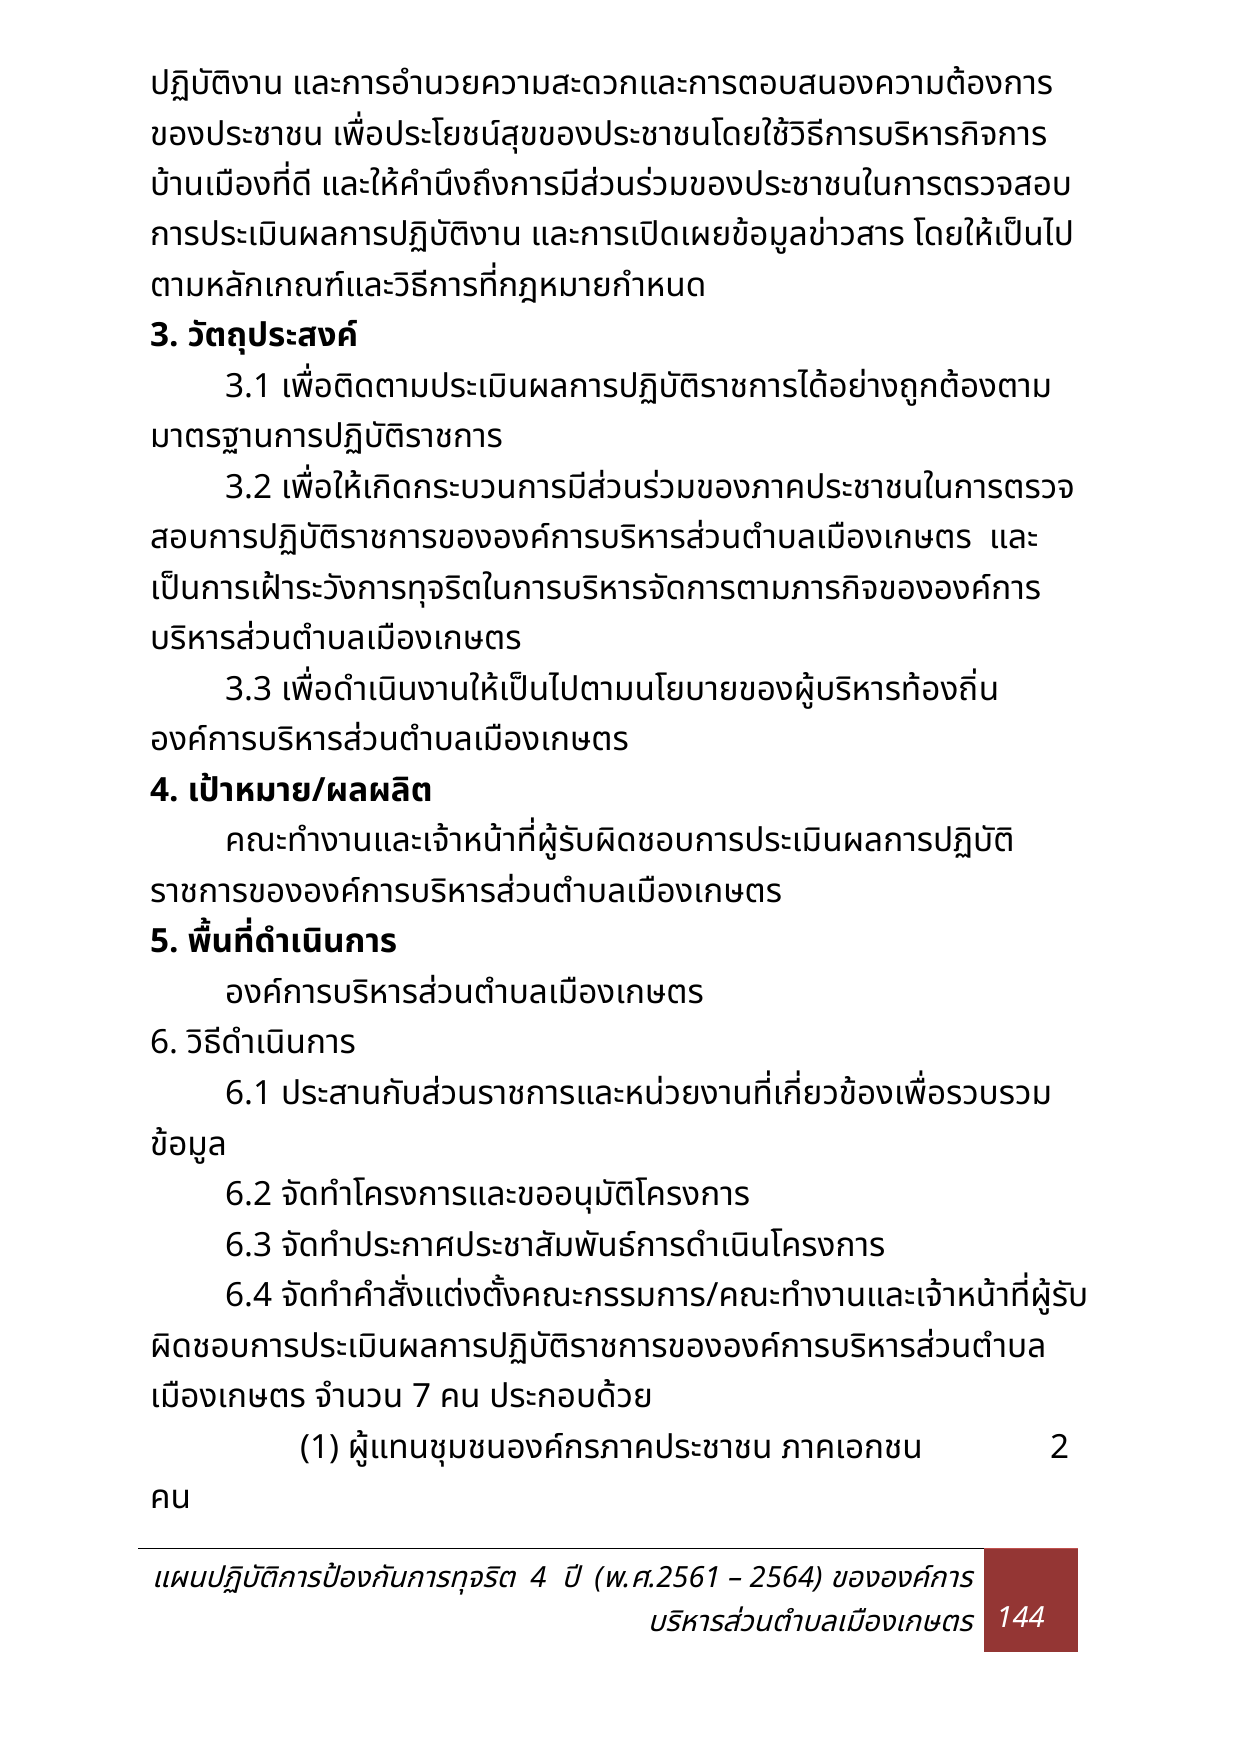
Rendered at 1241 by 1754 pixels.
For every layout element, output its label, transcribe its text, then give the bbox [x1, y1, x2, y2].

text 3.3 เพื่อดำเนินงานให้เป็นไปตามนโยบายของผู้บริหารท้องถิ่นองค์การบริหารส่วนตำบลเมืองเกษตร [150, 665, 1090, 766]
text 3.1 เพื่อติดตามประเมินผลการปฏิบัติราชการได้อย่างถูกต้องตามมาตรฐานการปฏิบัติราชการ [150, 362, 1090, 463]
text 5. พื้นที่ดำเนินการ [150, 917, 1090, 968]
text 6.2 จัดทำโครงการและขออนุมัติโครงการ [150, 1170, 1090, 1221]
text 6.4 จัดทำคำสั่งแต่งตั้งคณะกรรมการ/คณะทำงานและเจ้าหน้าที่ผู้รับผิดชอบการประเมินผลการปฏิบัติราชการขององค์การบริหารส่วนตำบลเมืองเกษตร จำนวน 7 คน ประกอบด้วย [150, 1271, 1090, 1423]
text 6. วิธีดำเนินการ [150, 1018, 1090, 1069]
text องค์การบริหารส่วนตำบลเมืองเกษตร [150, 968, 1090, 1018]
text 3. วัตถุประสงค์ [150, 311, 1090, 362]
text 3.2 เพื่อให้เกิดกระบวนการมีส่วนร่วมของภาคประชาชนในการตรวจสอบการปฏิบัติราชการขององค์การบริหารส่วนตำบลเมืองเกษตร และเป็นการเฝ้าระวังการทุจริตในการบริหารจัดการตามภารกิจขององค์การบริหารส่วนตำบลเมืองเกษตร [150, 463, 1090, 665]
text (1) ผู้แทนชุมชนองค์กรภาคประชาชน ภาคเอกชน 2 คน [150, 1423, 1090, 1524]
text คณะทำงานและเจ้าหน้าที่ผู้รับผิดชอบการประเมินผลการปฏิบัติราชการขององค์การบริหารส่วนตำบลเมืองเกษตร [150, 816, 1090, 917]
text 6.1 ประสานกับส่วนราชการและหน่วยงานที่เกี่ยวข้องเพื่อรวบรวมข้อมูล [150, 1069, 1090, 1170]
text 4. เป้าหมาย/ผลผลิต [150, 766, 1090, 816]
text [150, 59, 1090, 311]
text 6.3 จัดทำประกาศประชาสัมพันธ์การดำเนินโครงการ [150, 1221, 1090, 1271]
